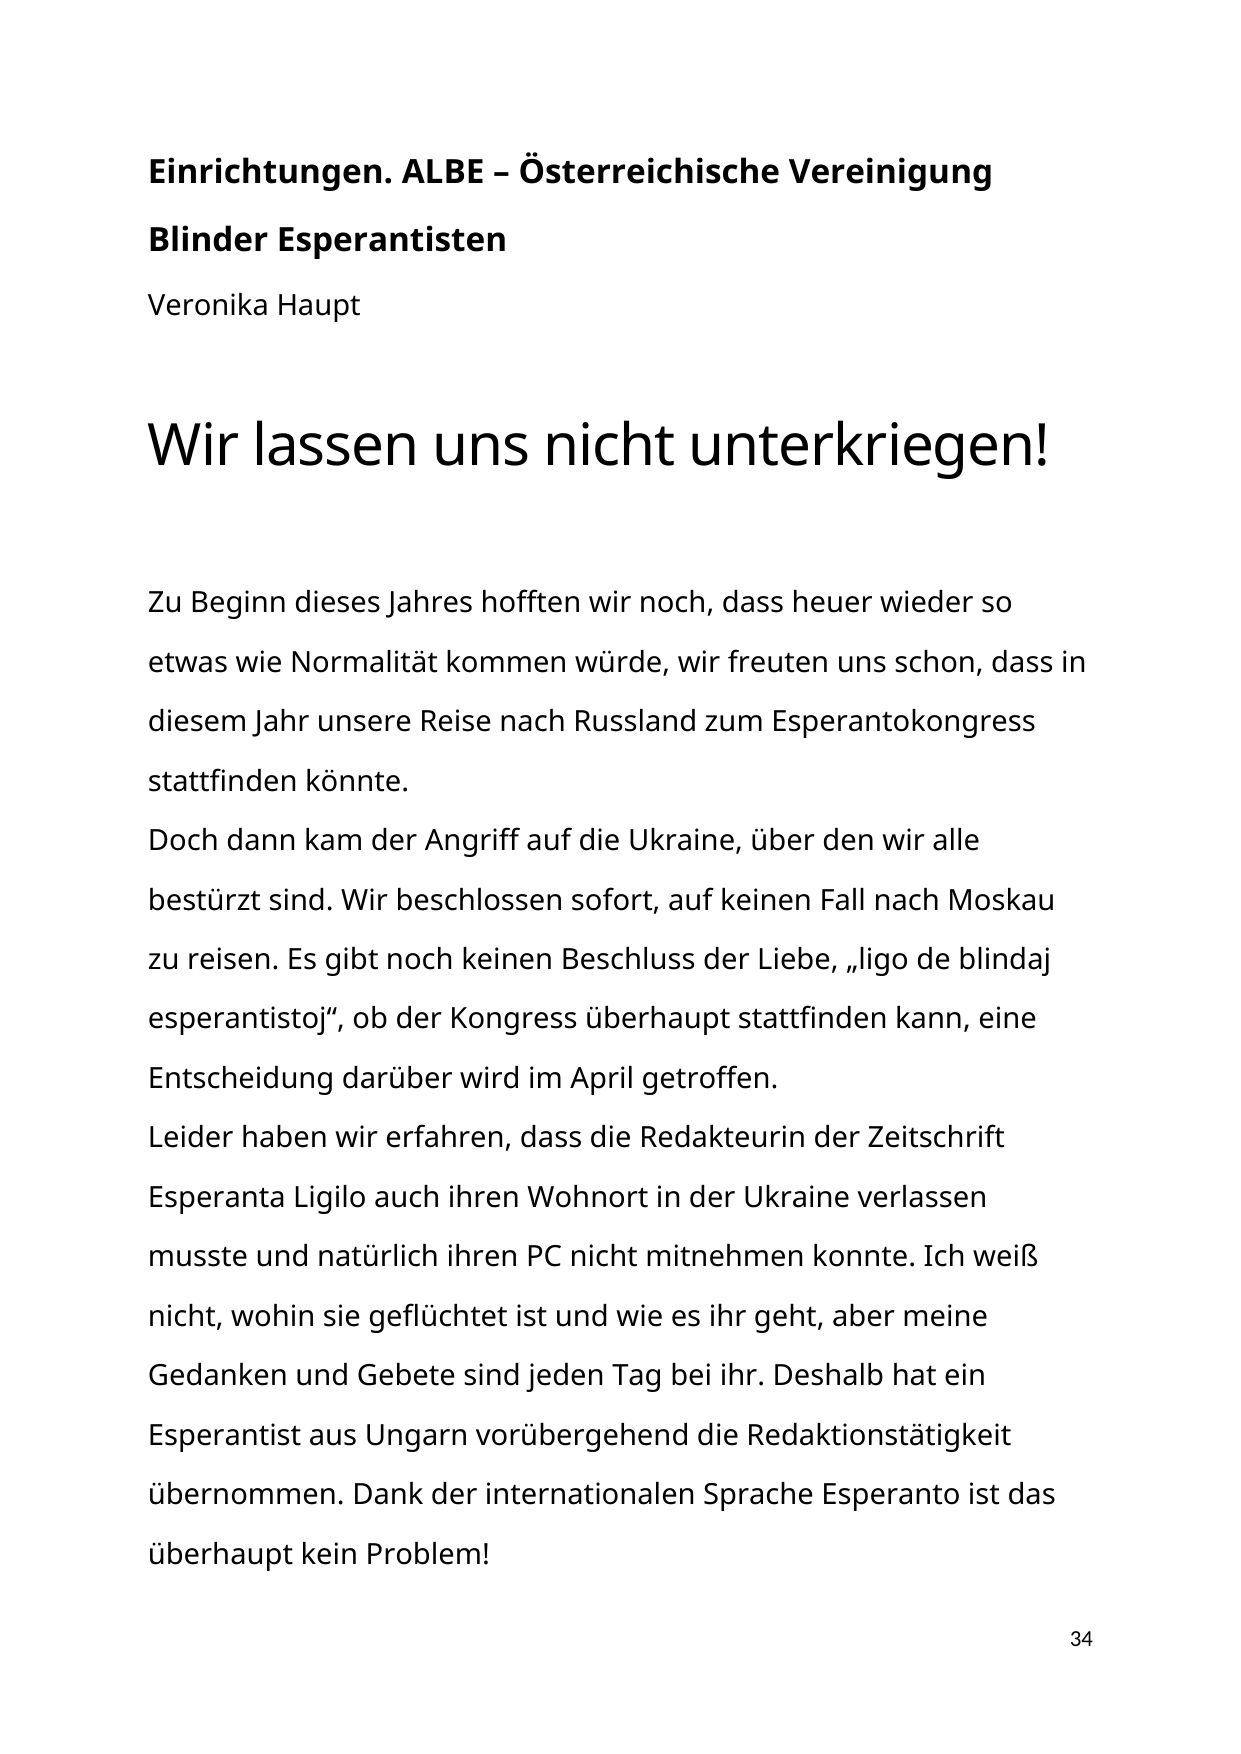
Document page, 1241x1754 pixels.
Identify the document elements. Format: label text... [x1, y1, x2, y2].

title Wir lassen uns nicht unterkriegen! [148, 403, 1093, 482]
text Leider haben wir erfahren, dass die Redakteurin der Zeitschrift Esperanta Ligilo auch ihren Wohnort in der Ukraine verlassen musste und natürlich ihren PC nicht mitnehmen konnte. Ich weiß nicht, wohin sie geflüchtet ist und wie es ihr geht, aber meine Gedanken und Gebete sind jeden Tag bei ihr. Deshalb hat ein Esperantist aus Ungarn vorübergehend die Redaktionstätigkeit übernommen. Dank der internationalen Sprache Esperanto ist das überhaupt kein Problem! [148, 1117, 1093, 1573]
text Veronika Haupt [148, 284, 1093, 323]
text Doch dann kam der Angriff auf die Ukraine, über den wir alle bestürzt sind. Wir beschlossen sofort, auf keinen Fall nach Moskau zu reisen. Es gibt noch keinen Beschluss der Liebe, „ligo de blindaj esperantistoj“, ob der Kongress überhaupt stattfinden kann, eine Entscheidung darüber wird im April getroffen. [148, 819, 1093, 1097]
subtitle Einrichtungen. ALBE – Österreichische Vereinigung Blinder Esperantisten [148, 148, 1093, 261]
text Zu Beginn dieses Jahres hofften wir noch, dass heuer wieder so etwas wie Normalität kommen würde, wir freuten uns schon, dass in diesem Jahr unsere Reise nach Russland zum Esperantokongress stattfinden könnte. [148, 581, 1093, 799]
